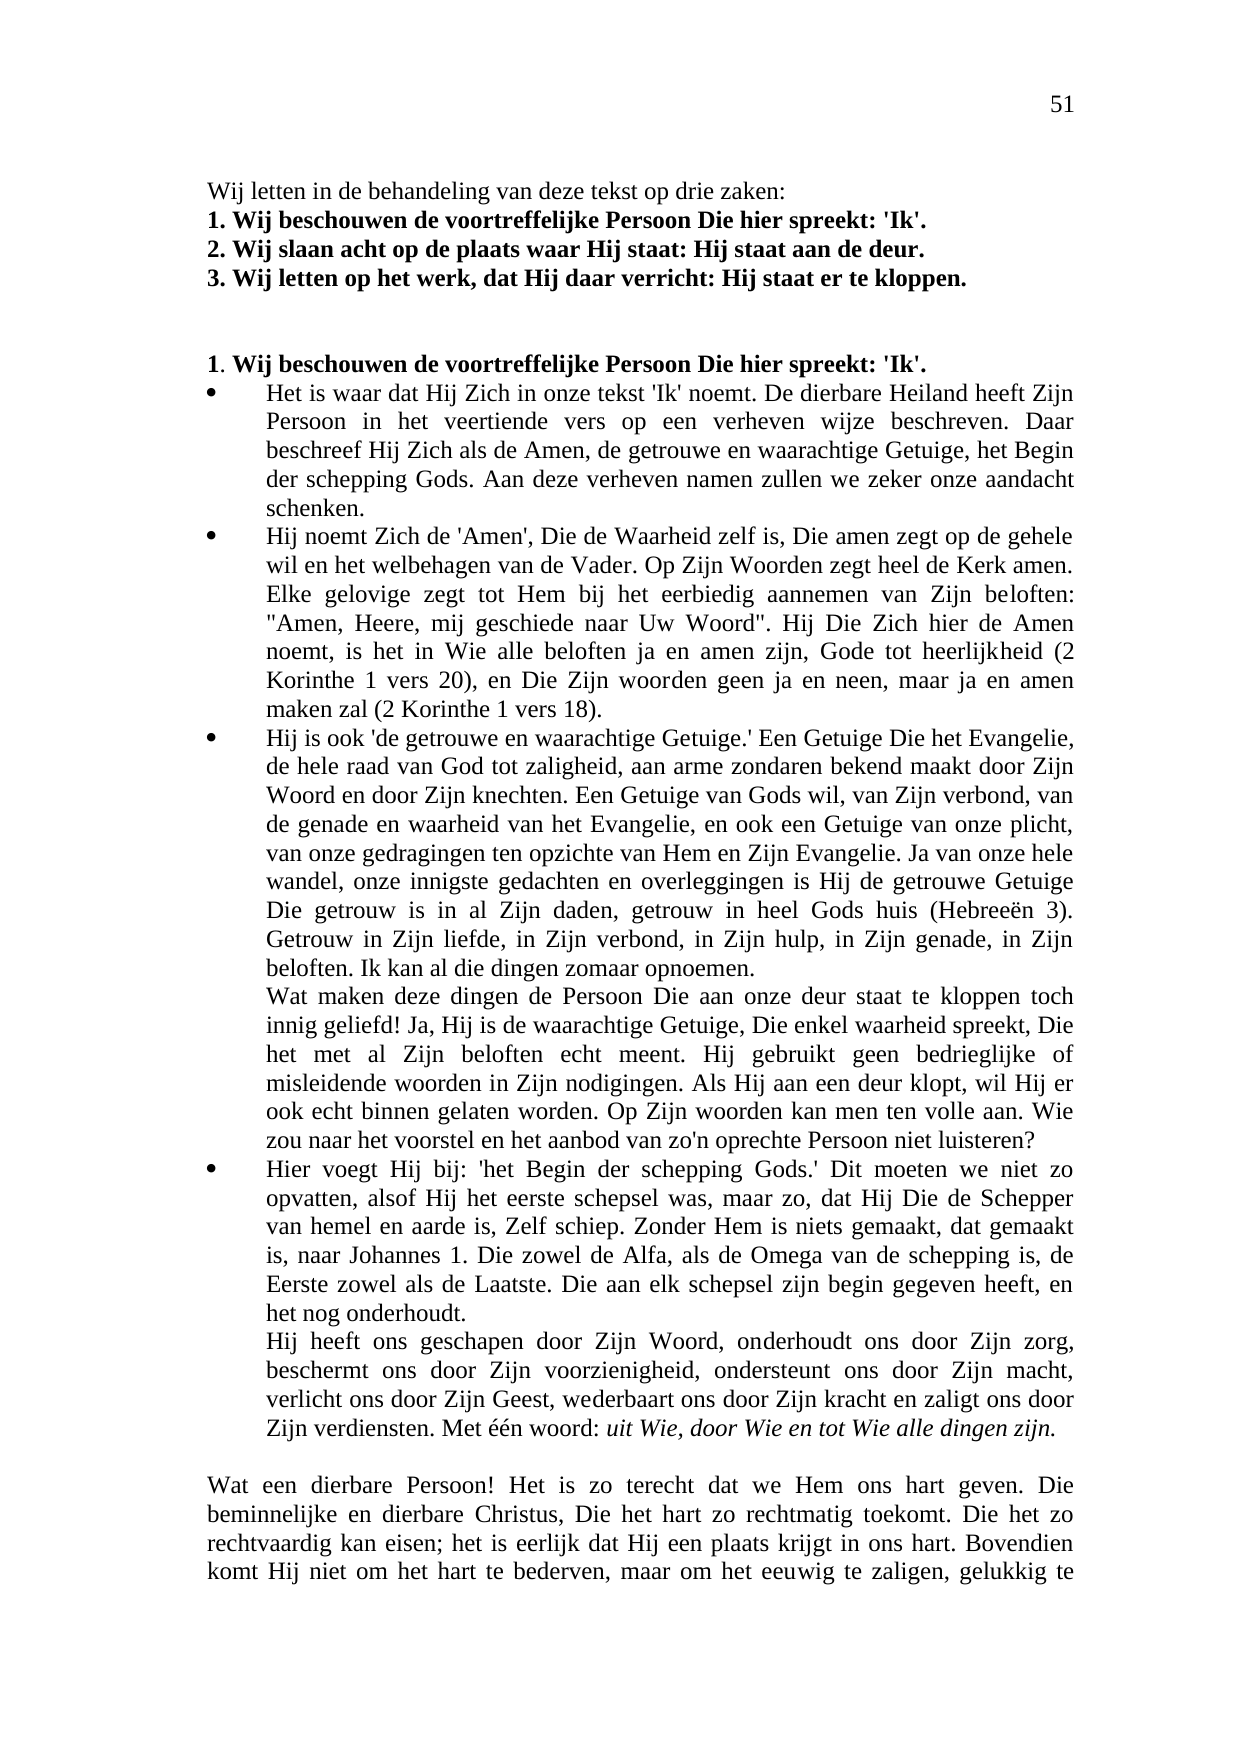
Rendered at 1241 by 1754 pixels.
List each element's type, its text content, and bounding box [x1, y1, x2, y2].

list Hij noemt Zich de 'Amen', Die de Waarheid zelf is, Die amen zegt op de gehele wil en het welbehagen van de Vader. Op Zijn Woorden zegt heel de Kerk amen. Elke gelovige zegt tot Hem bij het eerbiedig aannemen van Zijn beloften: "Amen, Heere, mij geschiede naar Uw Woord". Hij Die Zich hier de Amen noemt, is het in Wie alle beloften ja en amen zijn, Gode tot heerlijkheid (2 Korinthe 1 vers 20), en Die Zijn woorden geen ja en neen, maar ja en amen maken zal (2 Korinthe 1 vers 18). [207, 521, 1075, 723]
list Hier voegt Hij bij: 'het Begin der schepping Gods.' Dit moeten we niet zo opvatten, alsof Hij het eerste schepsel was, maar zo, dat Hij Die de Schepper van hemel en aarde is, Zelf schiep. Zonder Hem is niets gemaakt, dat gemaakt is, naar Johannes 1. Die zowel de Alfa, als de Omega van de schepping is, de Eerste zowel als de Laatste. Die aan elk schepsel zijn begin gegeven heeft, en het nog onderhoudt. [207, 1154, 1075, 1326]
list Het is waar dat Hij Zich in onze tekst 'Ik' noemt. De dierbare Heiland heeft Zijn Persoon in het veertiende vers op een verheven wijze beschreven. Daar beschreef Hij Zich als de Amen, de getrouwe en waarachtige Getuige, het Begin der schepping Gods. Aan deze verheven namen zullen we zeker onze aandacht schenken. [207, 378, 1075, 521]
text 1. Wij beschouwen de voortreffelijke Persoon Die hier spreekt: 'Ik'. [207, 349, 1075, 378]
text 2. Wij slaan acht op de plaats waar Hij staat: Hij staat aan de deur. [207, 234, 1075, 263]
text Wij letten in de behandeling van deze tekst op drie zaken: [207, 176, 1075, 205]
list Hij is ook 'de getrouwe en waarachtige Getuige.' Een Getuige Die het Evangelie, de hele raad van God tot zaligheid, aan arme zondaren bekend maakt door Zijn Woord en door Zijn knechten. Een Getuige van Gods wil, van Zijn verbond, van de genade en waarheid van het Evangelie, en ook een Getuige van onze plicht, van onze gedragingen ten opzichte van Hem en Zijn Evangelie. Ja van onze hele wandel, onze innigste gedachten en overleggingen is Hij de getrouwe Getuige Die getrouw is in al Zijn daden, getrouw in heel Gods huis (Hebreeën 3). Getrouw in Zijn liefde, in Zijn verbond, in Zijn hulp, in Zijn genade, in Zijn beloften. Ik kan al die dingen zomaar opnoemen. [207, 723, 1075, 981]
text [207, 1470, 1075, 1585]
text Hij heeft ons geschapen door Zijn Woord, onderhoudt ons door Zijn zorg, beschermt ons door Zijn voorzienigheid, ondersteunt ons door Zijn macht, verlicht ons door Zijn Geest, wederbaart ons door Zijn kracht en zaligt ons door Zijn verdiensten. Met één woord: uit Wie, door Wie en tot Wie alle dingen zijn. [266, 1326, 1075, 1441]
text 1. Wij beschouwen de voortreffelijke Persoon Die hier spreekt: 'Ik'. [207, 205, 1075, 234]
text Wat maken deze dingen de Persoon Die aan onze deur staat te kloppen toch innig geliefd! Ja, Hij is de waarachtige Getuige, Die enkel waarheid spreekt, Die het met al Zijn beloften echt meent. Hij gebruikt geen bedrieglijke of misleidende woorden in Zijn nodigingen. Als Hij aan een deur klopt, wil Hij er ook echt binnen gelaten worden. Op Zijn woorden kan men ten volle aan. Wie zou naar het voorstel en het aanbod van zo'n oprechte Persoon niet luisteren? [266, 981, 1075, 1154]
text 3. Wij letten op het werk, dat Hij daar verricht: Hij staat er te kloppen. [207, 263, 1075, 291]
